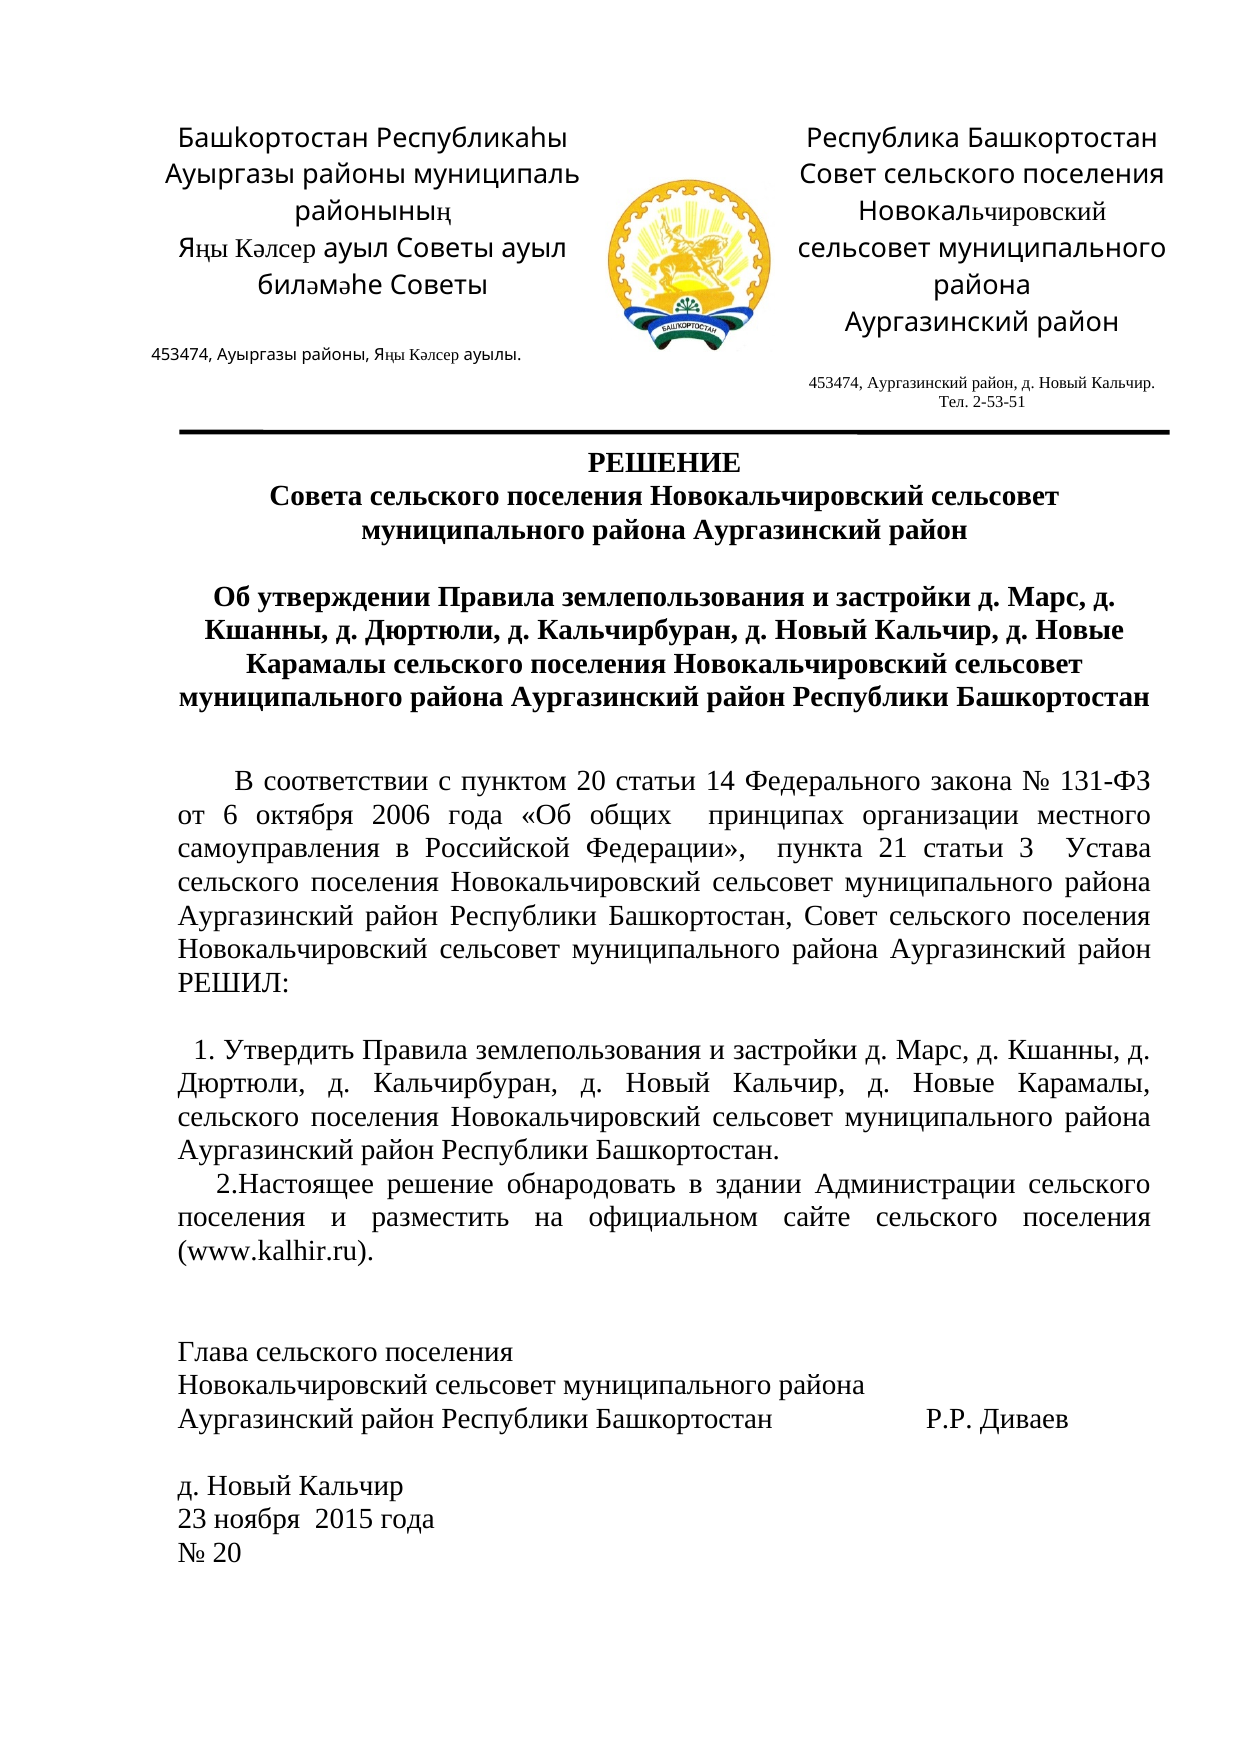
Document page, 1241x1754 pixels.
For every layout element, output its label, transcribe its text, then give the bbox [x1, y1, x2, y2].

text 1. Утвердить Правила землепользования и застройки д. Марс, д. Кшанны, д. Дюртюли, д. Кальчирбуран, д. Новый Кальчир, д. Новые Карамалы, сельского поселения Новокальчировский сельсовет муниципального района Аургазинский район Республики Башкортостан. [177, 1032, 1152, 1166]
text Об утверждении Правила землепользования и застройки д. Марс, д. Кшанны, д. Дюртюли, д. Кальчирбуран, д. Новый Кальчир, д. Новые Карамалы сельского поселения Новокальчировский сельсовет муниципального района Аургазинский район Республики Башкортостан [177, 579, 1152, 713]
text Совета сельского поселения Новокальчировский сельсовет муниципального района Аургазинский район [177, 478, 1152, 545]
picture [605, 177, 775, 352]
text 23 ноября 2015 года [177, 1501, 1152, 1535]
text № 20 [177, 1535, 1152, 1568]
table_header [605, 118, 783, 411]
text В соответствии с пунктом 20 статьи 14 Федерального закона № 131-ФЗ от 6 октября 2006 года «Об общих принципах организации местного самоуправления в Российской Федерации», пункта 21 статьи 3 Устава сельского поселения Новокальчировский сельсовет муниципального района Аургазинский район Республики Башкортостан, Совет сельского поселения Новокальчировский сельсовет муниципального района Аургазинский район РЕШИЛ: [177, 763, 1152, 998]
text Новокальчировский сельсовет муниципального района [177, 1367, 1152, 1401]
table_header Башkортостан Республикаhы Ауыргазы районы муниципаль районының Яңы Кәлсер ауыл Советы ауыл биләмәhе Советы 453474, Ауыргазы районы, Яңы Кәлсер ауылы. [140, 118, 605, 411]
text 2.Настоящее решение обнародовать в здании Администрации сельского поселения и разместить на официальном сайте сельского поселения (www.kalhir.ru). [177, 1166, 1152, 1267]
text Глава сельского поселения [177, 1334, 1152, 1367]
text д. Новый Кальчир [177, 1468, 1152, 1501]
table_header Республика Башкортостан Совет сельского поселения Новокальчировский сельсовет муниципального района Аургазинский район 453474, Аургазинский район, д. Новый Кальчир. Тел. 2-53-51 [783, 118, 1181, 411]
text Аургазинский район Республики Башкортостан Р.Р. Диваев [177, 1401, 1152, 1434]
text РЕШЕНИЕ [177, 445, 1152, 478]
